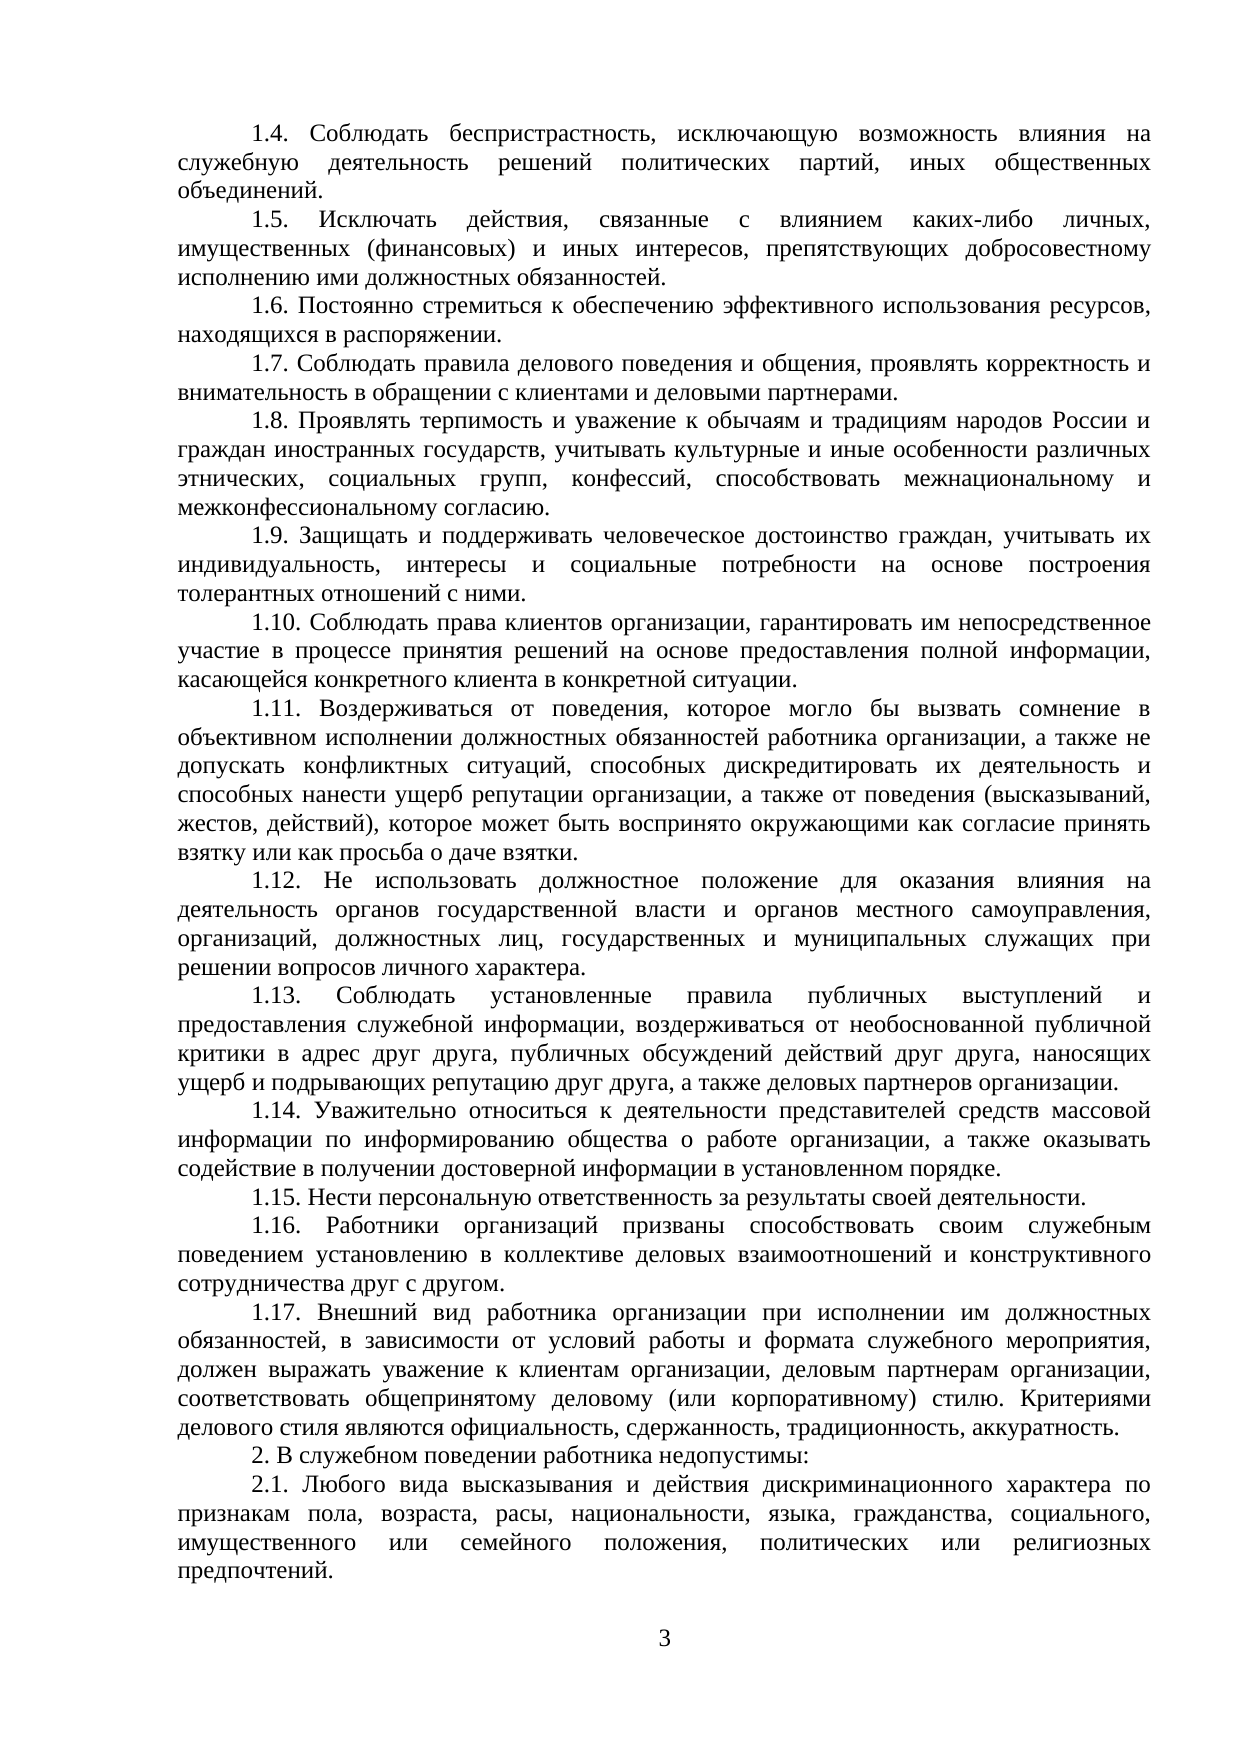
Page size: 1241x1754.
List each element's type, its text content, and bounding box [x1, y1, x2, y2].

text 1.7. Соблюдать правила делового поведения и общения, проявлять корректность и внимательность в обращении с клиентами и деловыми партнерами. [177, 348, 1152, 406]
text 1.14. Уважительно относиться к деятельности представителей средств массовой информации по информированию общества о работе организации, а также оказывать содействие в получении достоверной информации в установленном порядке. [177, 1096, 1152, 1182]
text 1.4. Соблюдать беспристрастность, исключающую возможность влияния на служебную деятельность решений политических партий, иных общественных объединений. [177, 118, 1152, 204]
text 2. В служебном поведении работника недопустимы: [177, 1441, 1152, 1469]
text 1.13. Соблюдать установленные правила публичных выступлений и предоставления служебной информации, воздерживаться от необоснованной публичной критики в адрес друг друга, публичных обсуждений действий друг друга, наносящих ущерб и подрывающих репутацию друг друга, а также деловых партнеров организации. [177, 981, 1152, 1096]
text 1.6. Постоянно стремиться к обеспечению эффективного использования ресурсов, находящихся в распоряжении. [177, 291, 1152, 348]
text 1.15. Нести персональную ответственность за результаты своей деятельности. [177, 1182, 1152, 1211]
text 2.1. Любого вида высказывания и действия дискриминационного характера по признакам пола, возраста, расы, национальности, языка, гражданства, социального, имущественного или семейного положения, политических или религиозных предпочтений. [177, 1469, 1152, 1584]
text 1.10. Соблюдать права клиентов организации, гарантировать им непосредственное участие в процессе принятия решений на основе предоставления полной информации, касающейся конкретного клиента в конкретной ситуации. [177, 607, 1152, 693]
text 1.8. Проявлять терпимость и уважение к обычаям и традициям народов России и граждан иностранных государств, учитывать культурные и иные особенности различных этнических, социальных групп, конфессий, способствовать межнациональному и межконфессиональному согласию. [177, 406, 1152, 521]
text 1.9. Защищать и поддерживать человеческое достоинство граждан, учитывать их индивидуальность, интересы и социальные потребности на основе построения толерантных отношений с ними. [177, 521, 1152, 607]
text 1.17. Внешний вид работника организации при исполнении им должностных обязанностей, в зависимости от условий работы и формата служебного мероприятия, должен выражать уважение к клиентам организации, деловым партнерам организации, соответствовать общепринятому деловому (или корпоративному) стилю. Критериями делового стиля являются официальность, сдержанность, традиционность, аккуратность. [177, 1297, 1152, 1441]
text 1.11. Воздерживаться от поведения, которое могло бы вызвать сомнение в объективном исполнении должностных обязанностей работника организации, а также не допускать конфликтных ситуаций, способных дискредитировать их деятельность и способных нанести ущерб репутации организации, а также от поведения (высказываний, жестов, действий), которое может быть воспринято окружающими как согласие принять взятку или как просьба о даче взятки. [177, 693, 1152, 866]
text 1.12. Не использовать должностное положение для оказания влияния на деятельность органов государственной власти и органов местного самоуправления, организаций, должностных лиц, государственных и муниципальных служащих при решении вопросов личного характера. [177, 866, 1152, 981]
text 1.5. Исключать действия, связанные с влиянием каких-либо личных, имущественных (финансовых) и иных интересов, препятствующих добросовестному исполнению ими должностных обязанностей. [177, 204, 1152, 291]
text 1.16. Работники организаций призваны способствовать своим служебным поведением установлению в коллективе деловых взаимоотношений и конструктивного сотрудничества друг с другом. [177, 1211, 1152, 1297]
